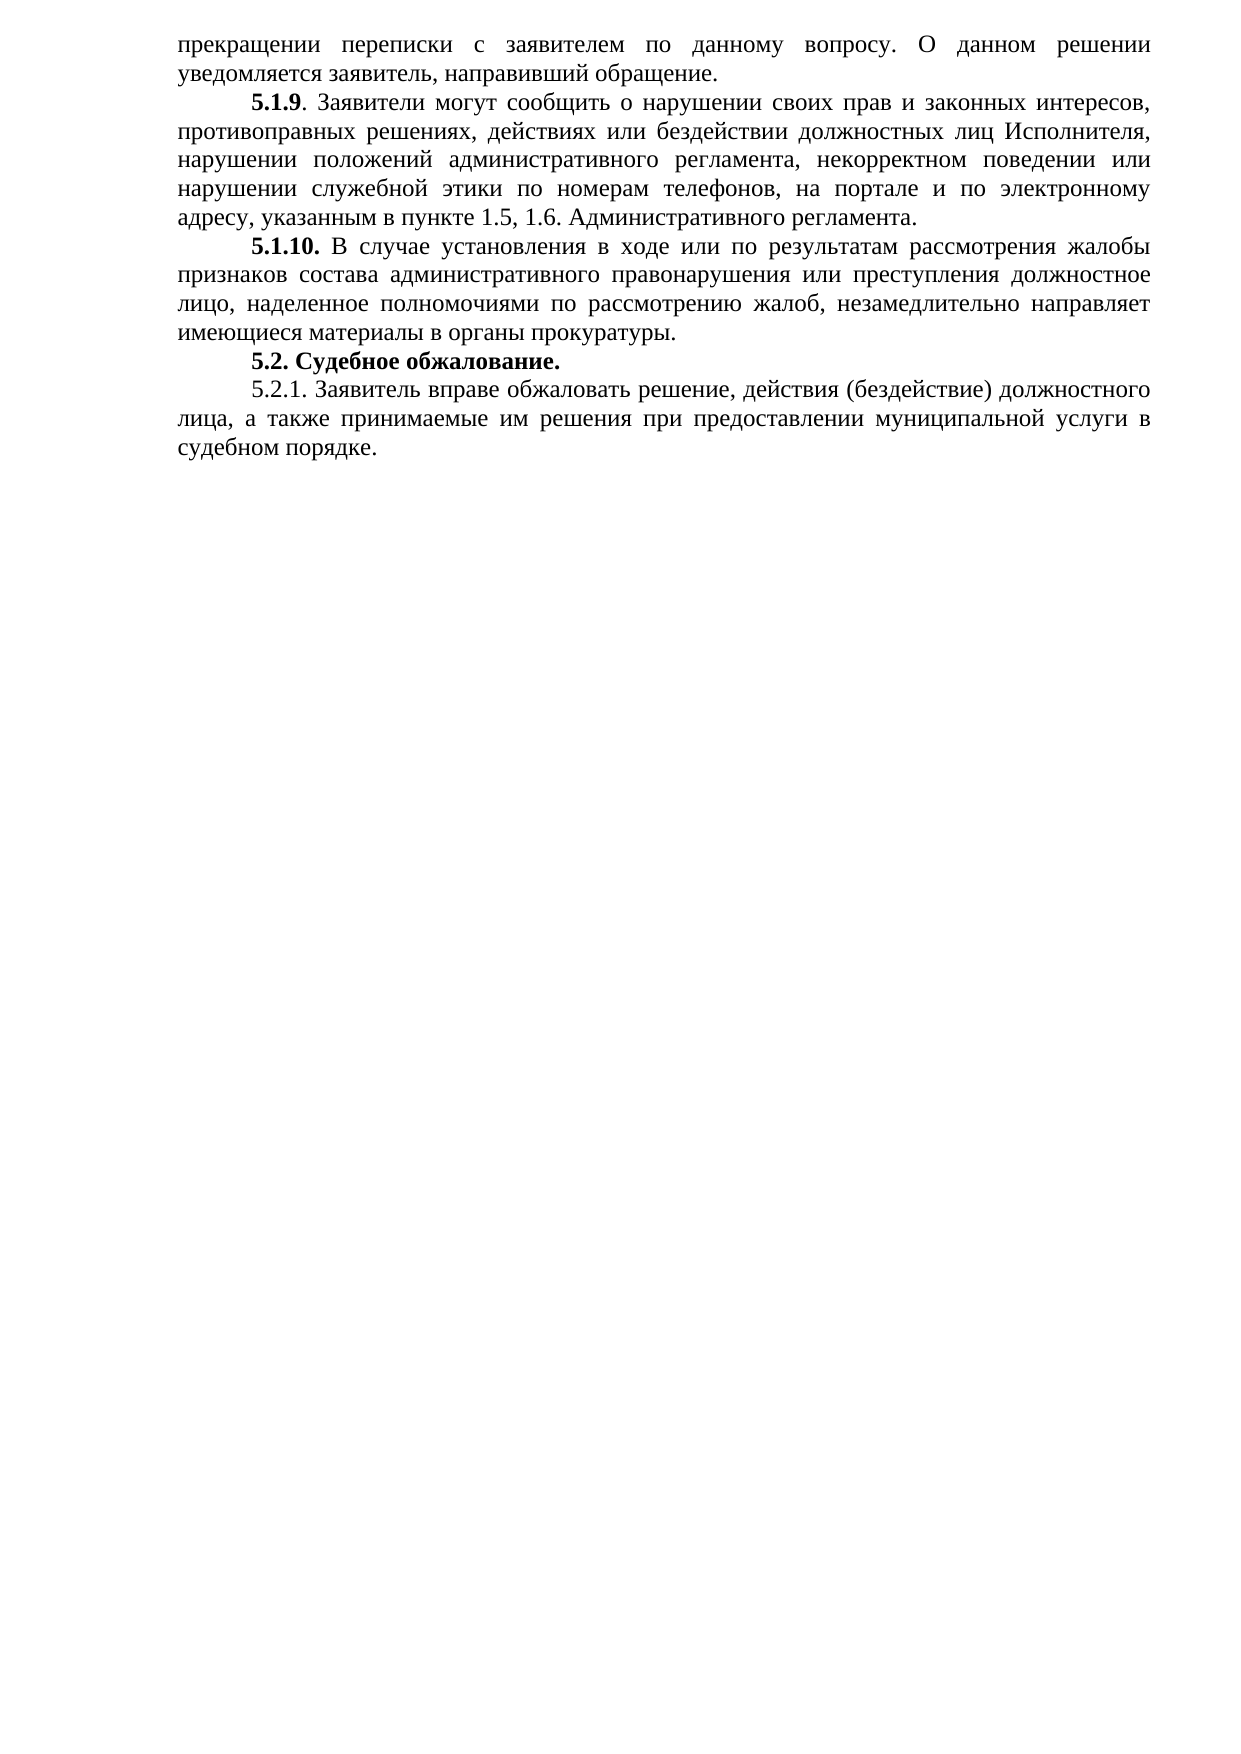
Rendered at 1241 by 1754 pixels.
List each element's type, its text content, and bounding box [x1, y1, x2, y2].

text 5.2. Судебное обжалование. [177, 346, 1152, 374]
text 5.1.9. Заявители могут сообщить о нарушении своих прав и законных интересов, противоправных решениях, действиях или бездействии должностных лиц Исполнителя, нарушении положений административного регламента, некорректном поведении или нарушении служебной этики по номерам телефонов, на портале и по электронному адресу, указанным в пункте 1.5, 1.6. Административного регламента. [177, 87, 1152, 231]
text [177, 29, 1152, 87]
text 5.1.10. В случае установления в ходе или по результатам рассмотрения жалобы признаков состава административного правонарушения или преступления должностное лицо, наделенное полномочиями по рассмотрению жалоб, незамедлительно направляет имеющиеся материалы в органы прокуратуры. [177, 231, 1152, 346]
text 5.2.1. Заявитель вправе обжаловать решение, действия (бездействие) должностного лица, а также принимаемые им решения при предоставлении муниципальной услуги в судебном порядке. [177, 374, 1152, 461]
